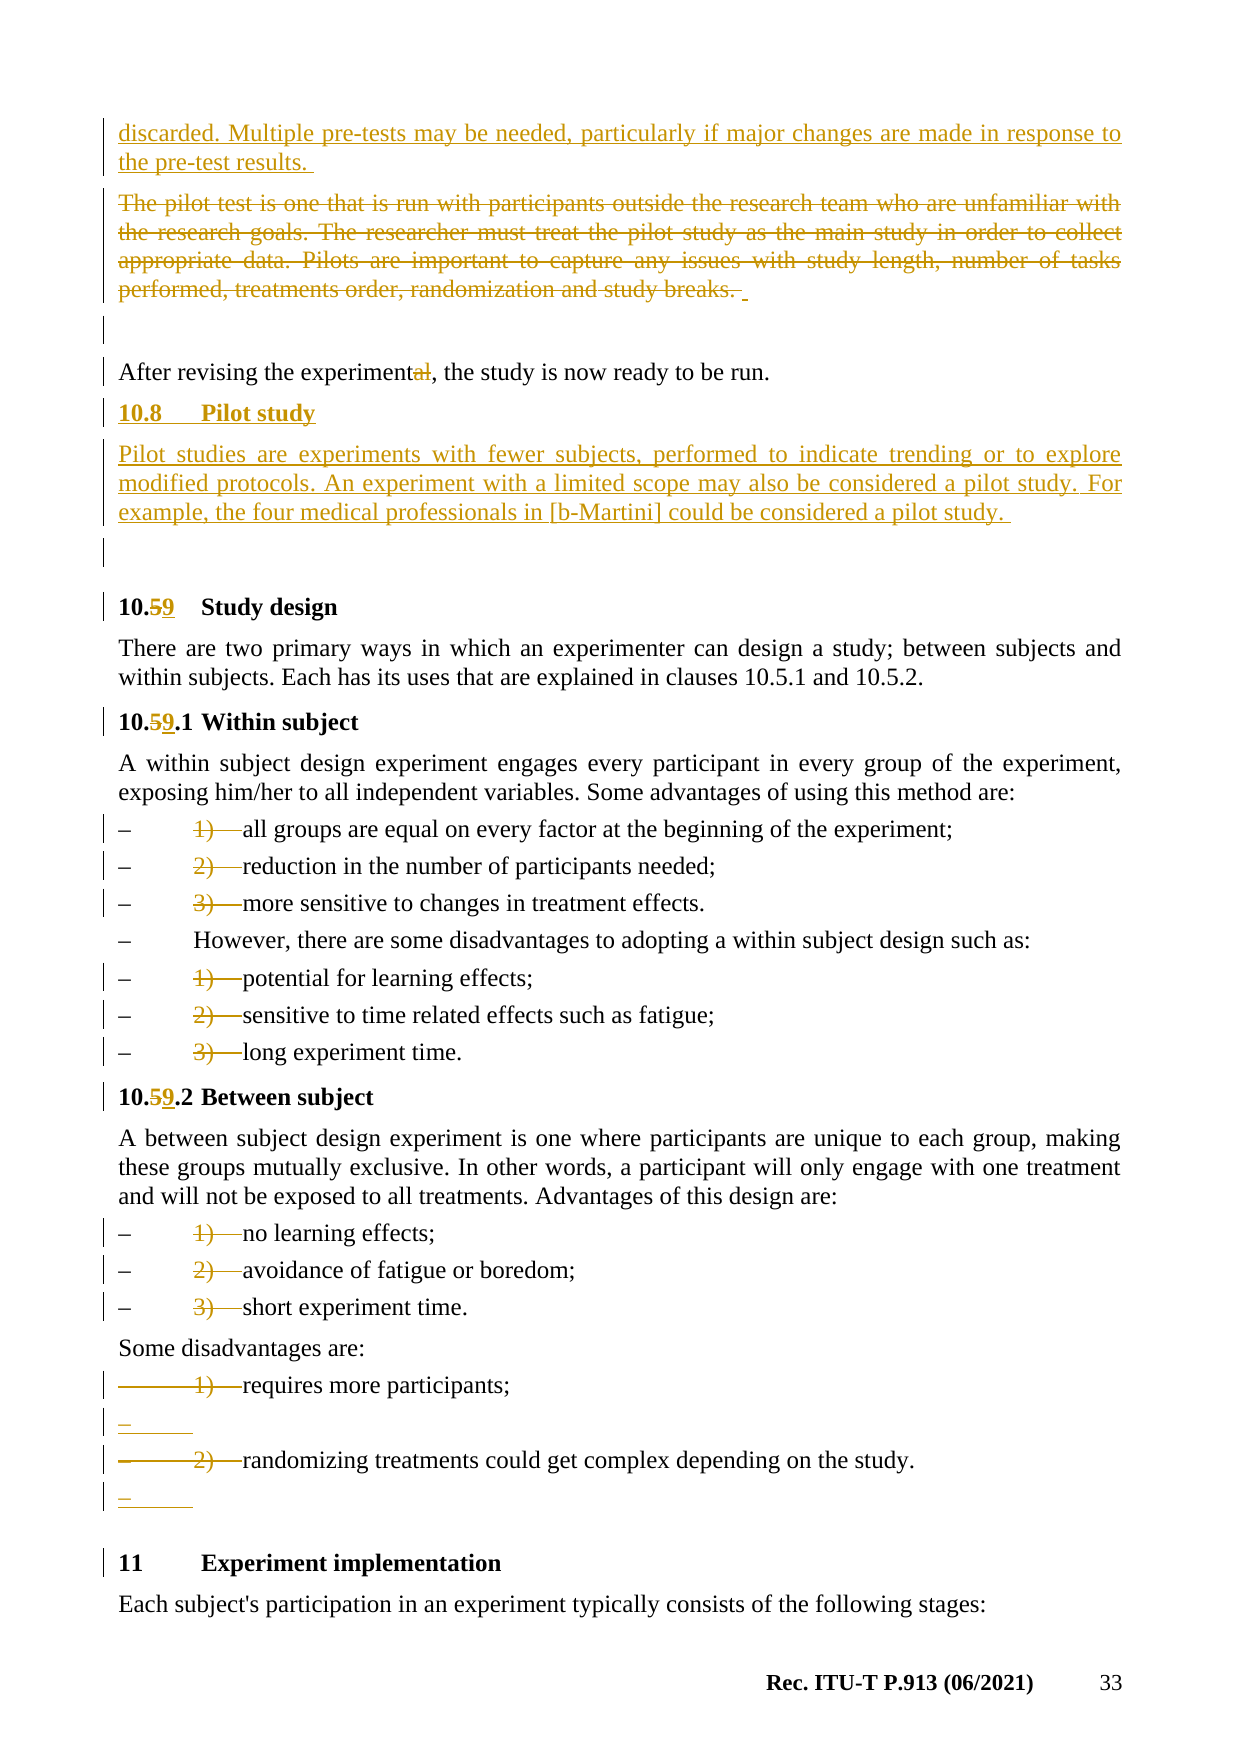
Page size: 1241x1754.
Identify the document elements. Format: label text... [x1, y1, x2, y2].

text Each subject's participation in an experiment typically consists of the following stages: [118, 1589, 1122, 1618]
list However, there are some disadvantages to adopting a within subject design such as: [118, 926, 1122, 954]
text A within subject design experiment engages every participant in every group of the experiment, exposing him/her to all independent variables. Some advantages of using this method are: [118, 748, 1122, 806]
list avoidance of fatigue or boredom; [118, 1255, 1122, 1284]
text After revising the experiment, the study is now ready to be run. [118, 357, 1122, 386]
text A between subject design experiment is one where participants are unique to each group, making these groups mutually exclusive. In other words, a participant will only engage with one treatment and will not be exposed to all treatments. Advantages of this design are: [118, 1123, 1122, 1210]
list no learning effects; [118, 1218, 1122, 1247]
subtitle 10..1 Within subject [118, 707, 1122, 736]
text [118, 118, 1122, 143]
subtitle 10. Study design [118, 592, 1122, 621]
text There are two primary ways in which an experimenter can design a study; between subjects and within subjects. Each has its uses that are explained in clauses 10.5.1 and 10.5.2. [118, 633, 1122, 691]
list requires more participants; [118, 1371, 1122, 1399]
list sensitive to time related effects such as fatigue; [118, 1000, 1122, 1028]
subtitle 11 Experiment implementation [118, 1548, 1122, 1577]
list reduction in the number of participants needed; [118, 851, 1122, 880]
list potential for learning effects; [118, 963, 1122, 991]
list all groups are equal on every factor at the beginning of the experiment; [118, 814, 1122, 843]
list more sensitive to changes in treatment effects. [118, 888, 1122, 917]
list randomizing treatments could get complex depending on the study. [118, 1445, 1122, 1473]
subtitle 10..2 Between subject [118, 1082, 1122, 1111]
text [118, 144, 1122, 176]
list long experiment time. [118, 1037, 1122, 1066]
list short experiment time. [118, 1292, 1122, 1321]
text Some disadvantages are: [118, 1333, 1122, 1362]
